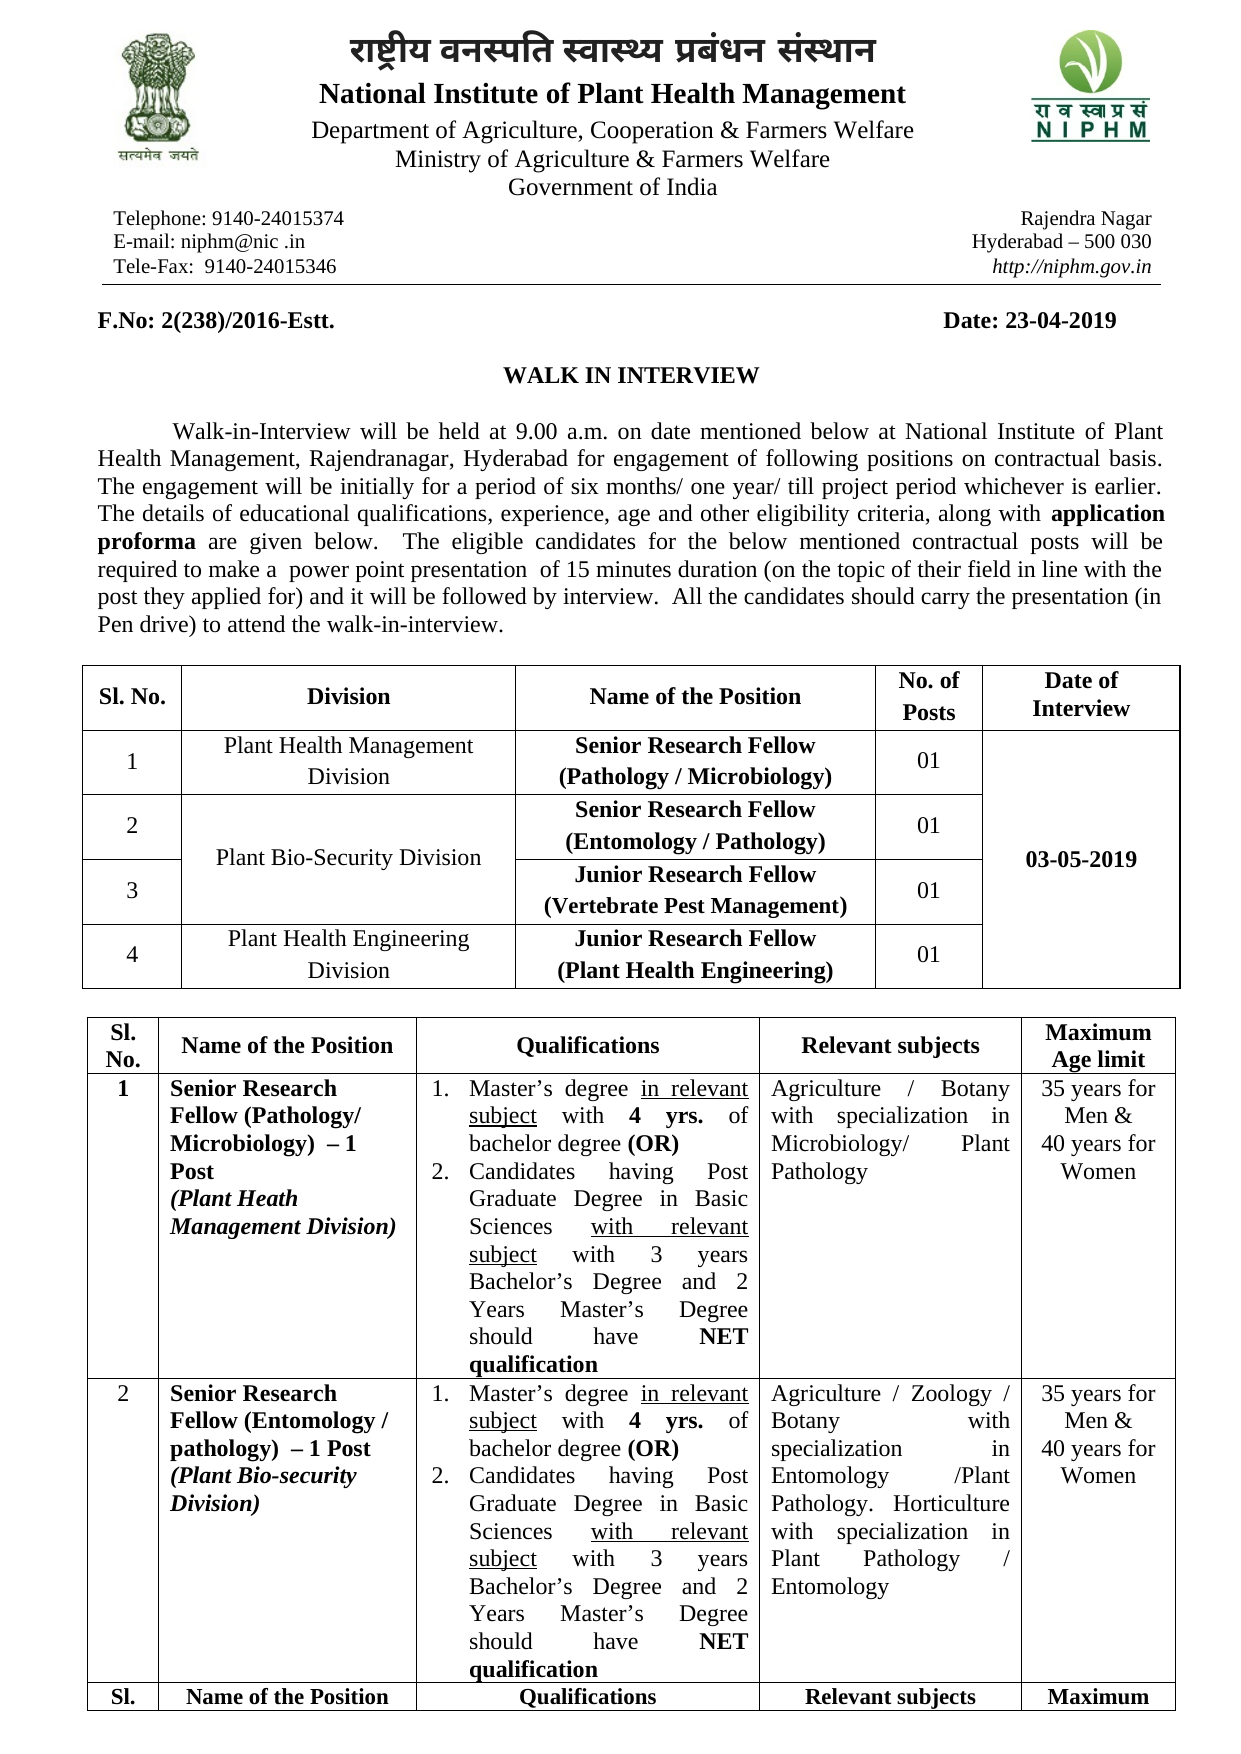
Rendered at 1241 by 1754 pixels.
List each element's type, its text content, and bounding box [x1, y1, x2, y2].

table_cell Senior Research Fellow (Pathology / Microbiology) [516, 731, 875, 794]
text F.No: 2(238)/2016-Estt. Date: 23-04-2019 [97, 37, 1165, 334]
picture [1031, 30, 1150, 142]
list WALK IN INTERVIEW [97, 361, 1165, 389]
text Walk-in-Interview will be held at 9.00 a.m. on date mentioned below at National Institute of Plant Health Management, Rajendranagar, Hyderabad for engagement of following positions on contractual basis. The engagement will be initially for a period of six months/ one year/ till project period whichever is earlier. The details of educational qualifications, experience, age and other eligibility criteria, along with application proforma are given below. The eligible candidates for the below mentioned contractual posts will be required to make a power point presentation of 15 minutes duration (on the topic of their field in line with the post they applied for) and it will be followed by interview. All the candidates should carry the presentation (in Pen drive) to attend the walk-in-interview. [97, 417, 1165, 637]
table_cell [159, 1683, 416, 1710]
table_cell 35 years for Men & 40 years for Women [1022, 1074, 1175, 1378]
table_cell 3 [83, 860, 181, 923]
table_header Qualifications [417, 1018, 759, 1073]
table_cell Plant Health Engineering Division [182, 925, 515, 988]
table_cell 1 [88, 1074, 158, 1378]
table_cell Qualifications [417, 1683, 759, 1710]
table_cell 01 [876, 860, 982, 923]
table_cell Relevant subjects [760, 1683, 1021, 1710]
table_cell 1 [83, 731, 181, 794]
table_cell 4 [83, 925, 181, 988]
table_cell Agriculture / Zoology / Botany with specialization in Entomology /Plant Pathology. Horticulture with specialization in Plant Pathology / Entomology [760, 1379, 1021, 1682]
table_header Name of the Position [159, 1018, 416, 1073]
table_header राष्ट्रीय वनस्पति स्वास्थ्य प्रबंधन संस्थान National Institute of Plant Health Management Department of Agriculture, Cooperation & Farmers Welfare Ministry of Agriculture & Farmers Welfare Government of India [289, 30, 936, 205]
table_cell Junior Research Fellow (Plant Health Engineering) [516, 925, 875, 988]
table_cell 03-05-2019 [983, 731, 1179, 988]
table_header [102, 30, 289, 205]
table_cell 2 [83, 795, 181, 859]
table_header Sl. No. [83, 666, 181, 730]
table_cell Plant Bio-Security Division [182, 795, 515, 923]
table_header Relevant subjects [760, 1018, 1021, 1073]
table_header Division [182, 666, 515, 730]
table_cell 35 years for Men & 40 years for Women [1022, 1379, 1175, 1682]
table_cell Agriculture / Botany with specialization in Microbiology/ Plant Pathology [760, 1074, 1021, 1378]
table_cell Maximum Age limit [1022, 1683, 1175, 1710]
table_cell Senior Research Fellow (Pathology/ Microbiology) – 1 Post (Plant Heath Management Division) [159, 1074, 416, 1378]
table_cell Telephone: 9140-24015374 E-mail: niphm@nic .in Tele-Fax: 9140-24015346 [102, 205, 936, 284]
table_cell Master’s degree in relevant subject with 4 yrs. of bachelor degree (OR) Candidates having Post Graduate Degree in Basic Sciences with relevant subject with 3 years Bachelor’s Degree and 2 Years Master’s Degree should have NET qualification [417, 1074, 759, 1378]
picture [113, 30, 208, 169]
table_header Date of Interview [983, 666, 1179, 730]
table_cell Senior Research Fellow (Entomology / Pathology) [516, 795, 875, 859]
table_cell Rajendra Nagar Hyderabad – 500 030 http://niphm.gov.in [936, 205, 1161, 284]
table_cell 01 [876, 731, 982, 794]
table_cell Master’s degree in relevant subject with 4 yrs. of bachelor degree (OR) Candidates having Post Graduate Degree in Basic Sciences with relevant subject with 3 years Bachelor’s Degree and 2 Years Master’s Degree should have NET qualification [417, 1379, 759, 1682]
table_cell Senior Research Fellow (Entomology / pathology) – 1 Post (Plant Bio-security Division) [159, 1379, 416, 1682]
table_header No. of Posts [876, 666, 982, 730]
table_header Sl. No. [88, 1018, 158, 1073]
table_cell 2 [88, 1379, 158, 1682]
table_cell 01 [876, 925, 982, 988]
table_header Maximum Age limit [1022, 1018, 1175, 1073]
table_header Name of the Position [516, 666, 875, 730]
table_cell Sl. No. [88, 1683, 158, 1710]
table_header [936, 30, 1161, 205]
table_cell Junior Research Fellow (Vertebrate Pest Management) [516, 860, 875, 923]
table_cell 01 [876, 795, 982, 859]
table_cell Plant Health Management Division [182, 731, 515, 794]
